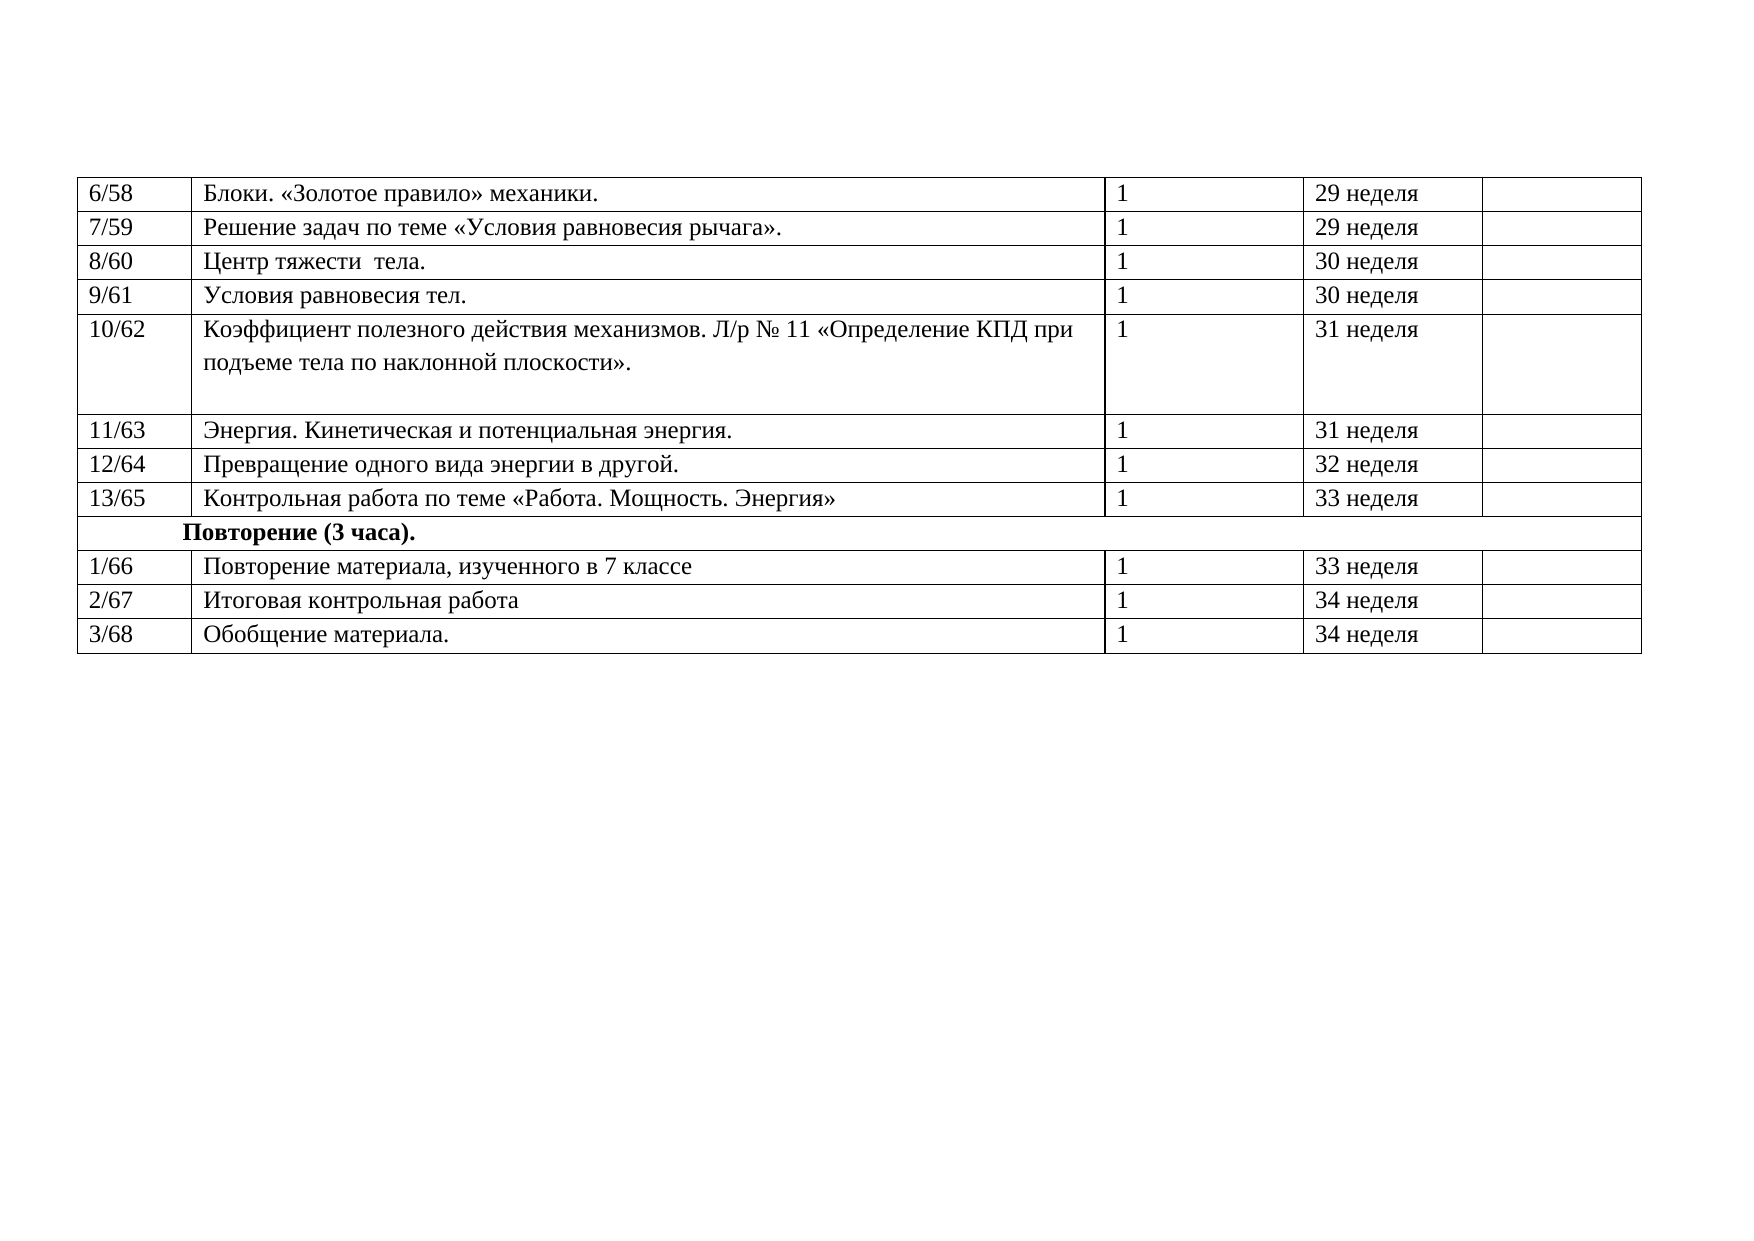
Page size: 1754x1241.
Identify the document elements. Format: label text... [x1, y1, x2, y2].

table_cell 1 [1106, 585, 1303, 618]
table_cell 6/58 [78, 178, 191, 211]
table_cell [1483, 178, 1641, 211]
table_cell 1 [1106, 178, 1303, 211]
table_cell 1 [1106, 280, 1303, 313]
table_cell 2/67 [78, 585, 191, 618]
table_cell 30 неделя [1304, 280, 1482, 313]
table_cell Энергия. Кинетическая и потенциальная энергия. [192, 415, 1104, 448]
table_cell Контрольная работа по теме «Работа. Мощность. Энергия» [192, 483, 1104, 516]
table_cell [1483, 246, 1641, 279]
table_cell [1483, 212, 1641, 245]
table_cell 1 [1106, 415, 1303, 448]
table_cell Превращение одного вида энергии в другой. [192, 449, 1104, 482]
table_cell Повторение материала, изученного в 7 классе [192, 551, 1104, 584]
table_cell [1483, 483, 1641, 516]
table_cell 33 неделя [1304, 551, 1482, 584]
table_cell 13/65 [78, 483, 191, 516]
table_cell 29 неделя [1304, 212, 1482, 245]
table_cell 30 неделя [1304, 246, 1482, 279]
table_cell Условия равновесия тел. [192, 280, 1104, 313]
table_cell 1 [1106, 483, 1303, 516]
table_cell 29 неделя [1304, 178, 1482, 211]
table_cell 8/60 [78, 246, 191, 279]
table_cell 11/63 [78, 415, 191, 448]
table_cell 1 [1106, 212, 1303, 245]
table_cell Коэффициент полезного действия механизмов. Л/р № 11 «Определение КПД при подъеме тела по наклонной плоскости». [192, 315, 1104, 414]
table_cell 32 неделя [1304, 449, 1482, 482]
table_cell 33 неделя [1304, 483, 1482, 516]
table_cell 1 [1106, 315, 1303, 414]
table_cell [1483, 415, 1641, 448]
table_cell 1 [1106, 619, 1303, 653]
table_cell 31 неделя [1304, 315, 1482, 414]
table_cell Решение задач по теме «Условия равновесия рычага». [192, 212, 1104, 245]
table_cell [1483, 315, 1641, 414]
table_cell Центр тяжести тела. [192, 246, 1104, 279]
table_cell [1483, 449, 1641, 482]
table_cell Блоки. «Золотое правило» механики. [192, 178, 1104, 211]
table_cell Обобщение материала. [192, 619, 1104, 653]
table_cell 10/62 [78, 315, 191, 414]
table_cell [1483, 619, 1641, 653]
table_cell 31 неделя [1304, 415, 1482, 448]
table_cell [1483, 280, 1641, 313]
table_cell 1 [1106, 449, 1303, 482]
table_cell 1 [1106, 246, 1303, 279]
table_cell 34 неделя [1304, 619, 1482, 653]
table_cell 7/59 [78, 212, 191, 245]
table_cell 9/61 [78, 280, 191, 313]
table_cell Итоговая контрольная работа [192, 585, 1104, 618]
table_cell 1/66 [78, 551, 191, 584]
table_cell 1 [1106, 551, 1303, 584]
table_cell [1483, 585, 1641, 618]
table_cell 34 неделя [1304, 585, 1482, 618]
table_cell 12/64 [78, 449, 191, 482]
table_cell 3/68 [78, 619, 191, 653]
table_cell Повторение (3 часа). [78, 517, 1641, 550]
table_cell [1483, 551, 1641, 584]
